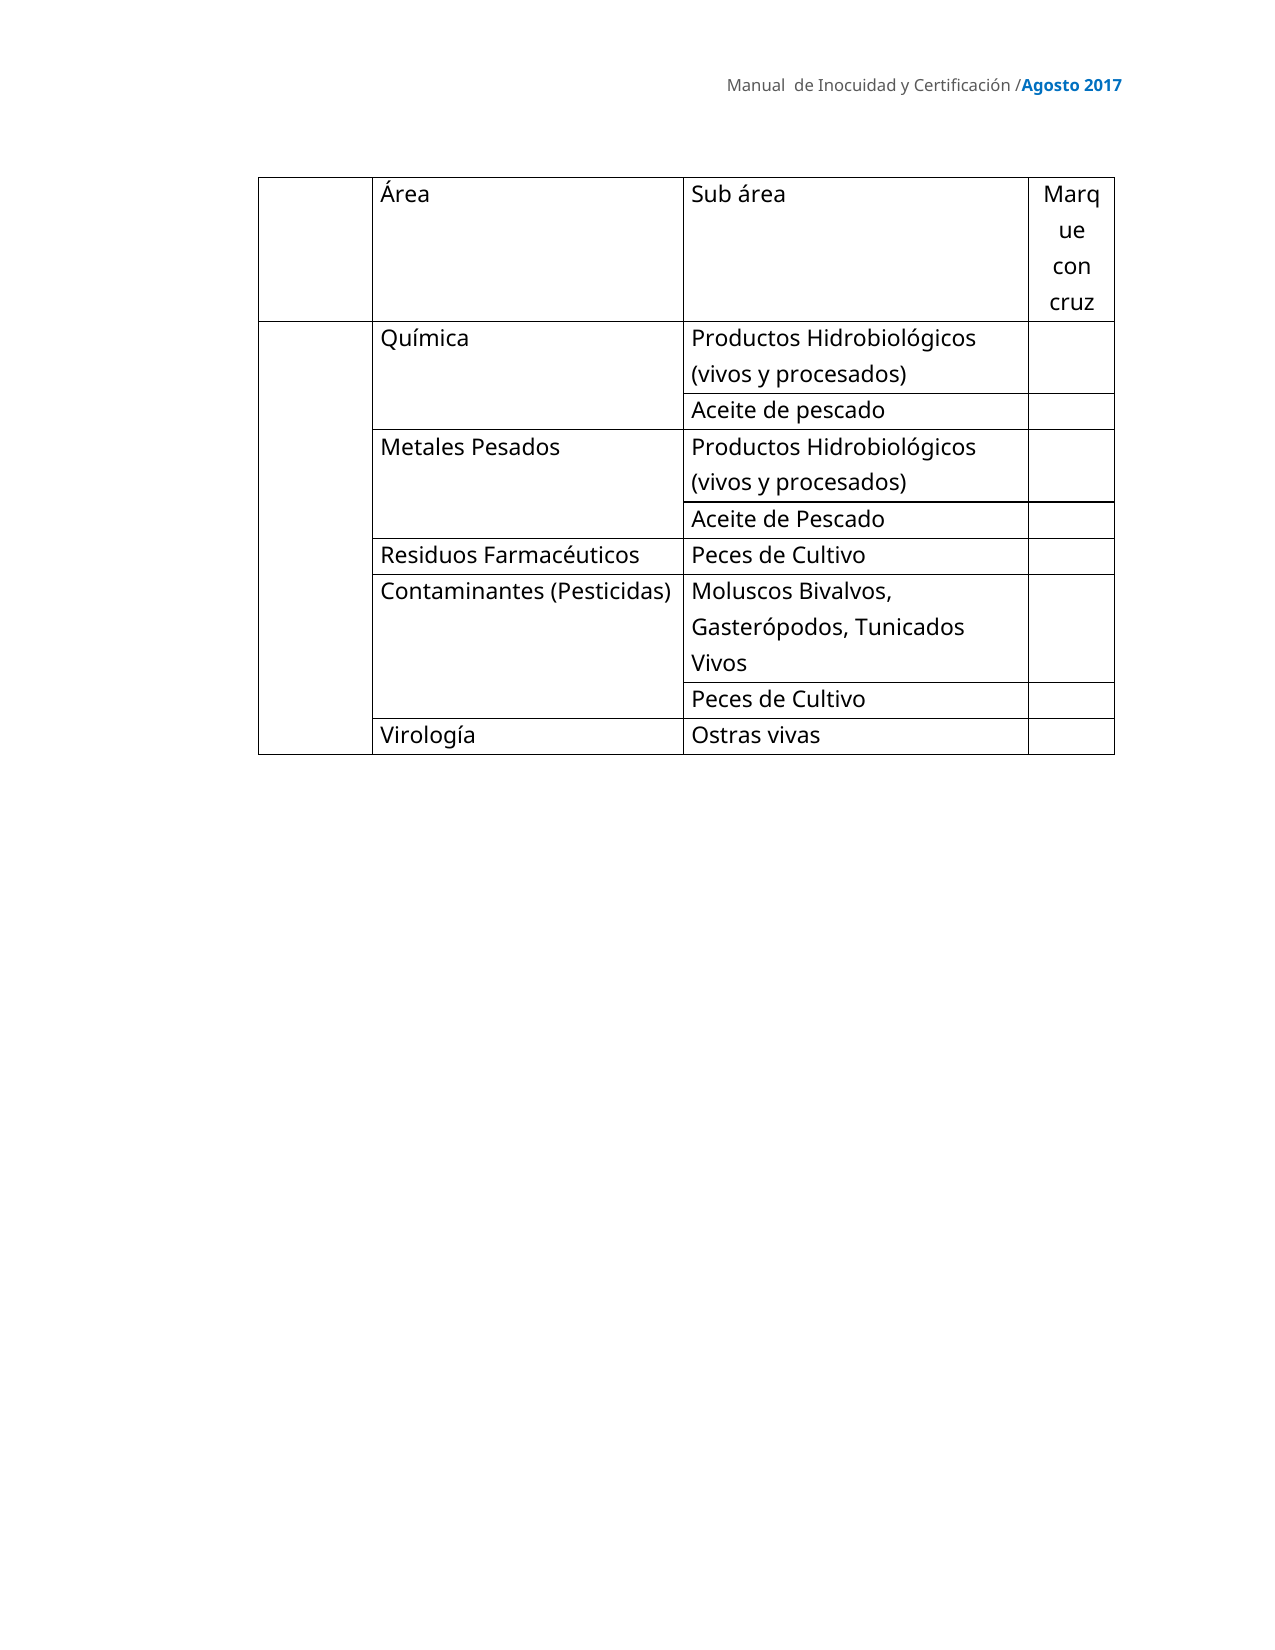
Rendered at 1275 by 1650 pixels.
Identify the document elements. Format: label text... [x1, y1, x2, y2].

table_cell Moluscos Bivalvos, Gasterópodos, Tunicados Vivos [684, 575, 1028, 682]
table_cell Peces de Cultivo [684, 683, 1028, 718]
table_header Marque con cruz [1029, 178, 1114, 321]
table_cell [1029, 575, 1114, 682]
table_cell Residuos Farmacéuticos [373, 539, 683, 574]
table_cell Virología [373, 719, 683, 754]
table_cell [1029, 683, 1114, 718]
table_header [259, 178, 372, 321]
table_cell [684, 322, 1028, 393]
table_cell Aceite de Pescado [684, 503, 1028, 538]
table_cell Aceite de pescado [684, 394, 1028, 429]
table_cell Peces de Cultivo [684, 539, 1028, 574]
table_cell [1029, 394, 1114, 429]
table_cell Química [373, 322, 683, 429]
table_cell Metales Pesados [373, 430, 683, 538]
table_cell [1029, 430, 1114, 501]
table_cell Contaminantes (Pesticidas) [373, 575, 683, 718]
table_cell [1029, 719, 1114, 754]
table_header Área [373, 178, 683, 321]
table_cell [1029, 539, 1114, 574]
table_cell Ostras vivas [684, 719, 1028, 754]
table_cell [1029, 503, 1114, 538]
table_header Sub área [684, 178, 1028, 321]
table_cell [684, 430, 1028, 501]
table_cell [1029, 322, 1114, 393]
